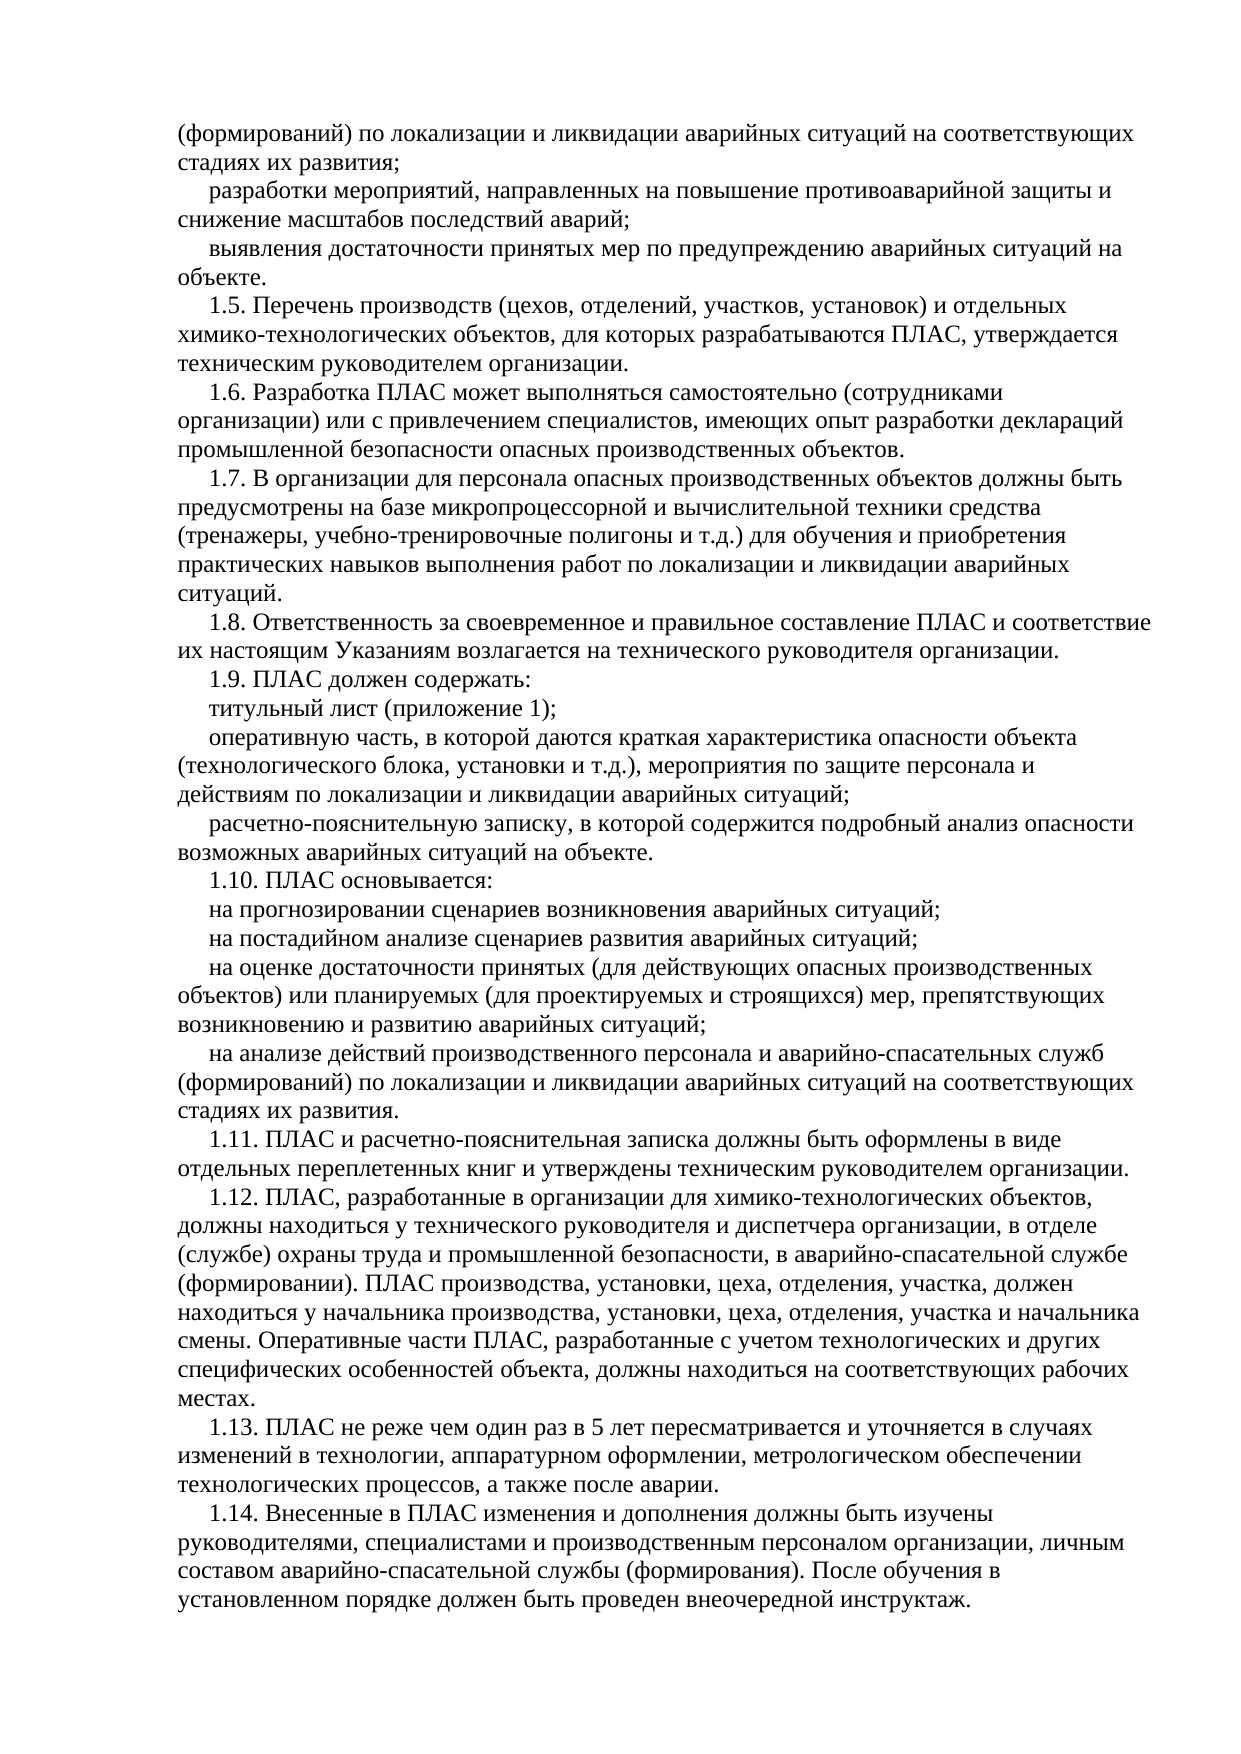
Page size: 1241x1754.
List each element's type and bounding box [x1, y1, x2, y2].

text [177, 118, 1152, 1613]
